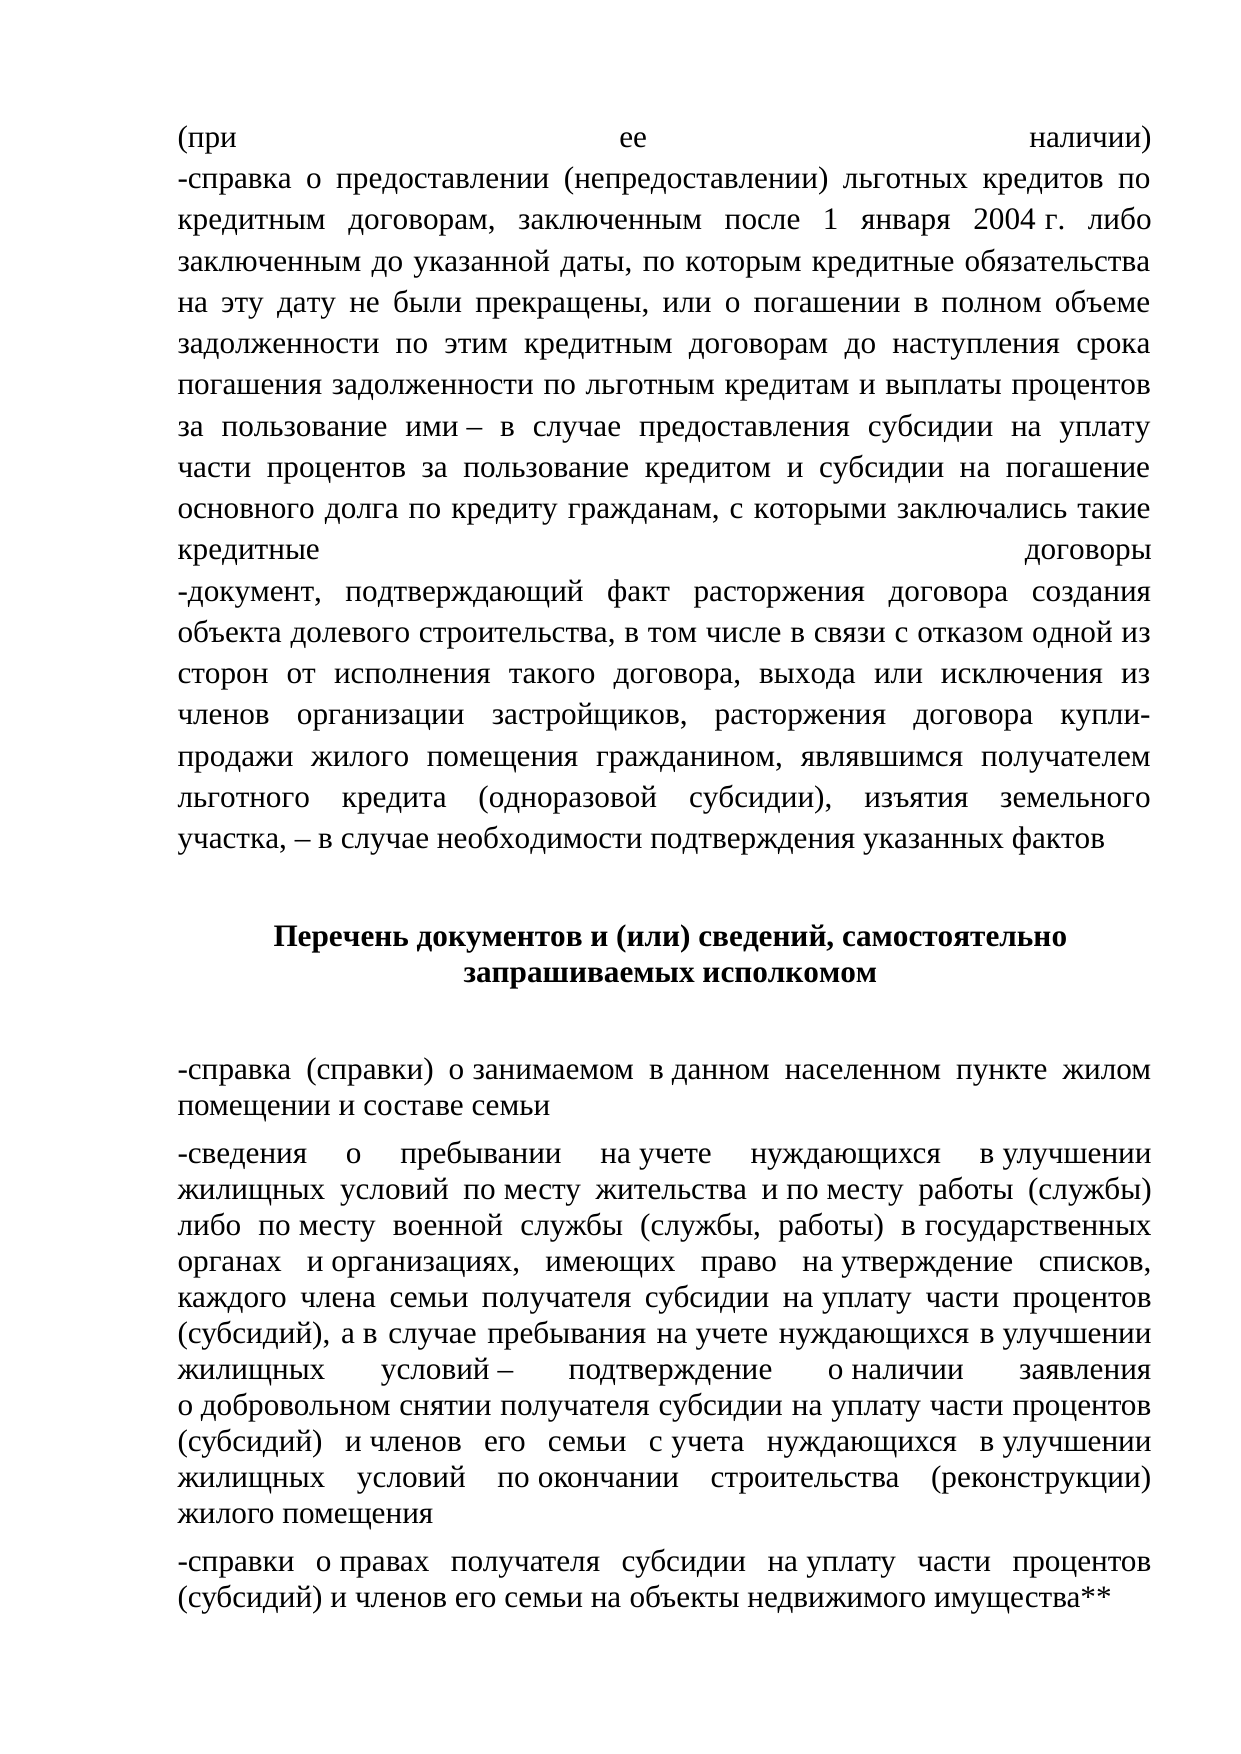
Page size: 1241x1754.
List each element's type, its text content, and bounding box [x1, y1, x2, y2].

text -справки о правах получателя субсидии на уплату части процентов (субсидий) и членов его семьи на объекты недвижимого имущества** [177, 1542, 1152, 1614]
text Перечень документов и (или) сведений, самостоятельно запрашиваемых исполкомом [177, 917, 1163, 989]
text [177, 118, 1152, 855]
text -справка (справки) о занимаемом в данном населенном пункте жилом помещении и составе семьи [177, 1050, 1152, 1122]
text -сведения о пребывании на учете нуждающихся в улучшении жилищных условий по месту жительства и по месту работы (службы) либо по месту военной службы (службы, работы) в государственных органах и организациях, имеющих право на утверждение списков, каждого члена семьи получателя субсидии на уплату части процентов (субсидий), а в случае пребывания на учете нуждающихся в улучшении жилищных условий – подтверждение о наличии заявления о добровольном снятии получателя субсидии на уплату части процентов (субсидий) и членов его семьи с учета нуждающихся в улучшении жилищных условий по окончании строительства (реконструкции) жилого помещения [177, 1134, 1152, 1530]
